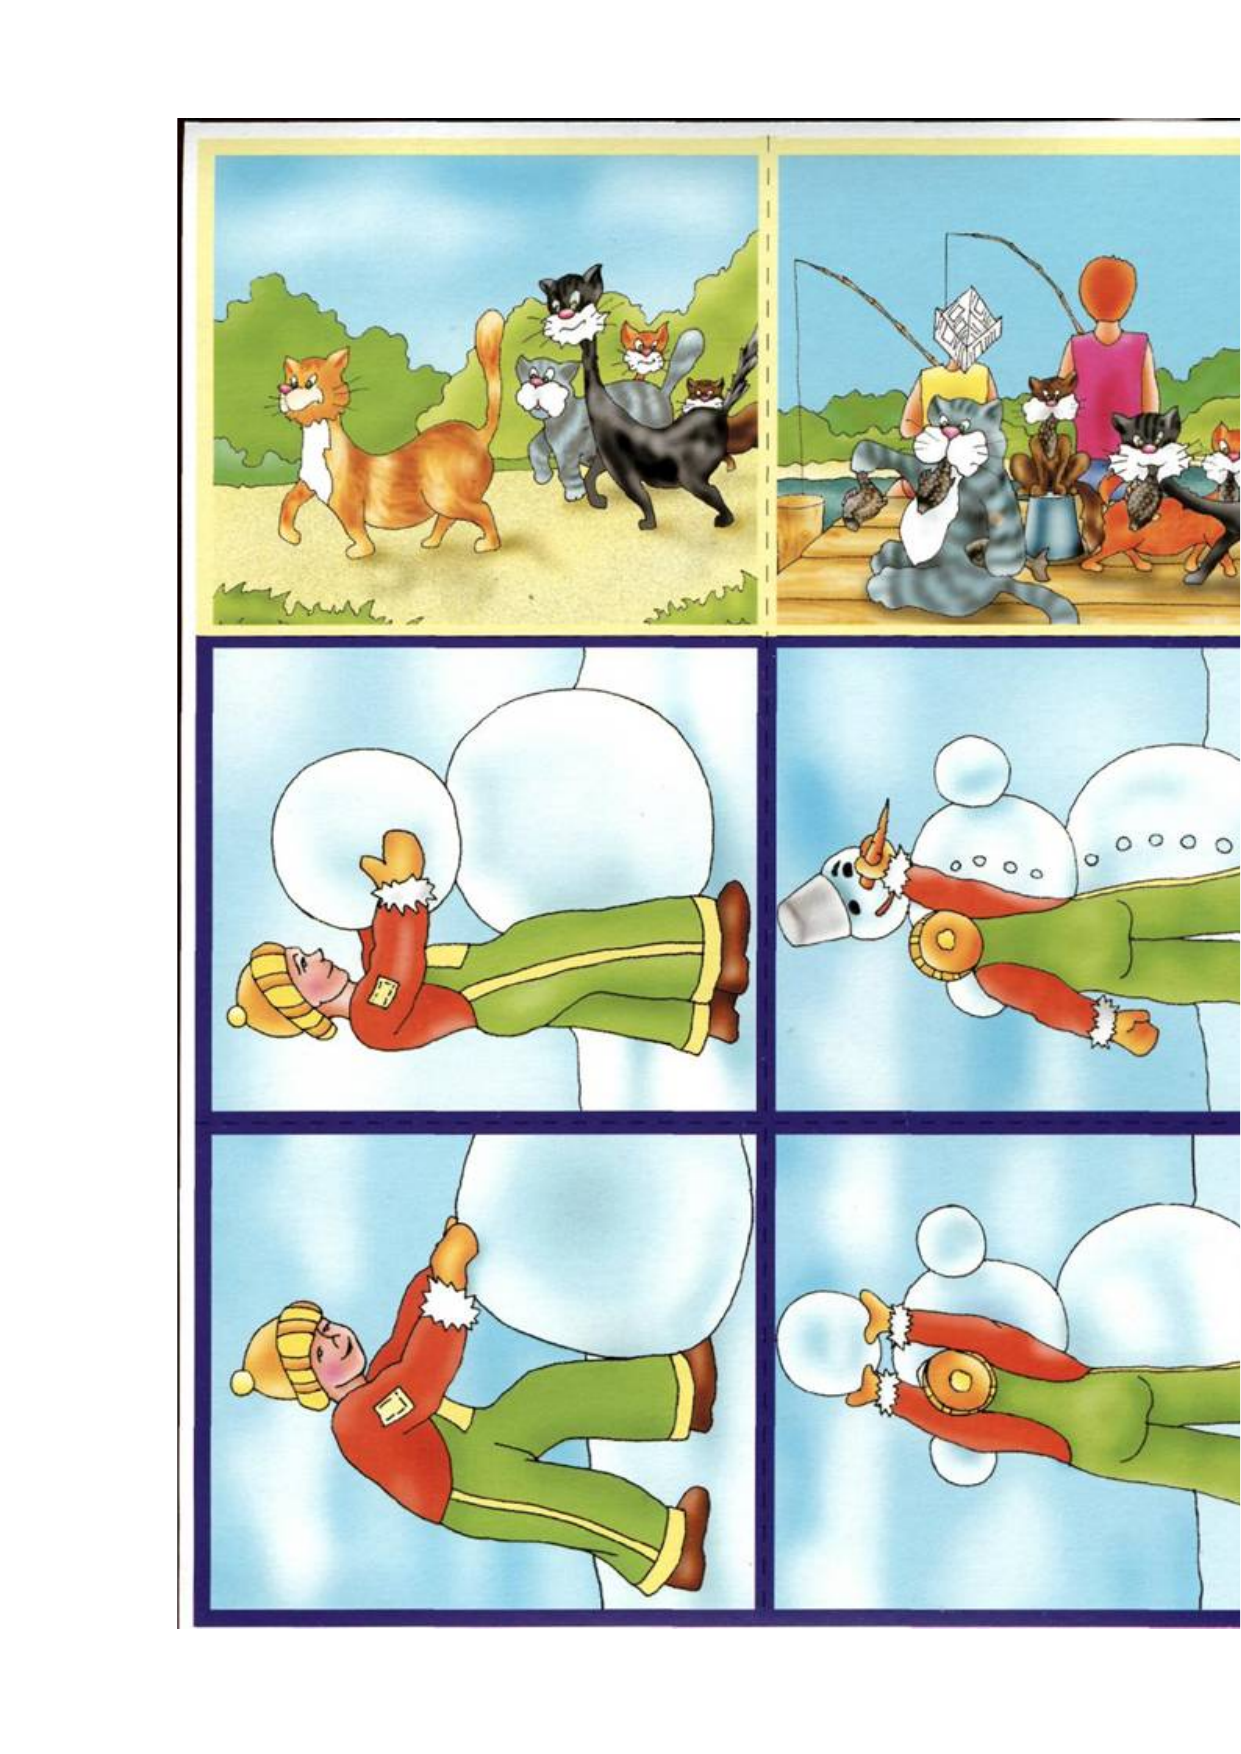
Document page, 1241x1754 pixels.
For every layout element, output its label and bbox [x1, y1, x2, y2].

picture [177, 118, 1241, 1629]
